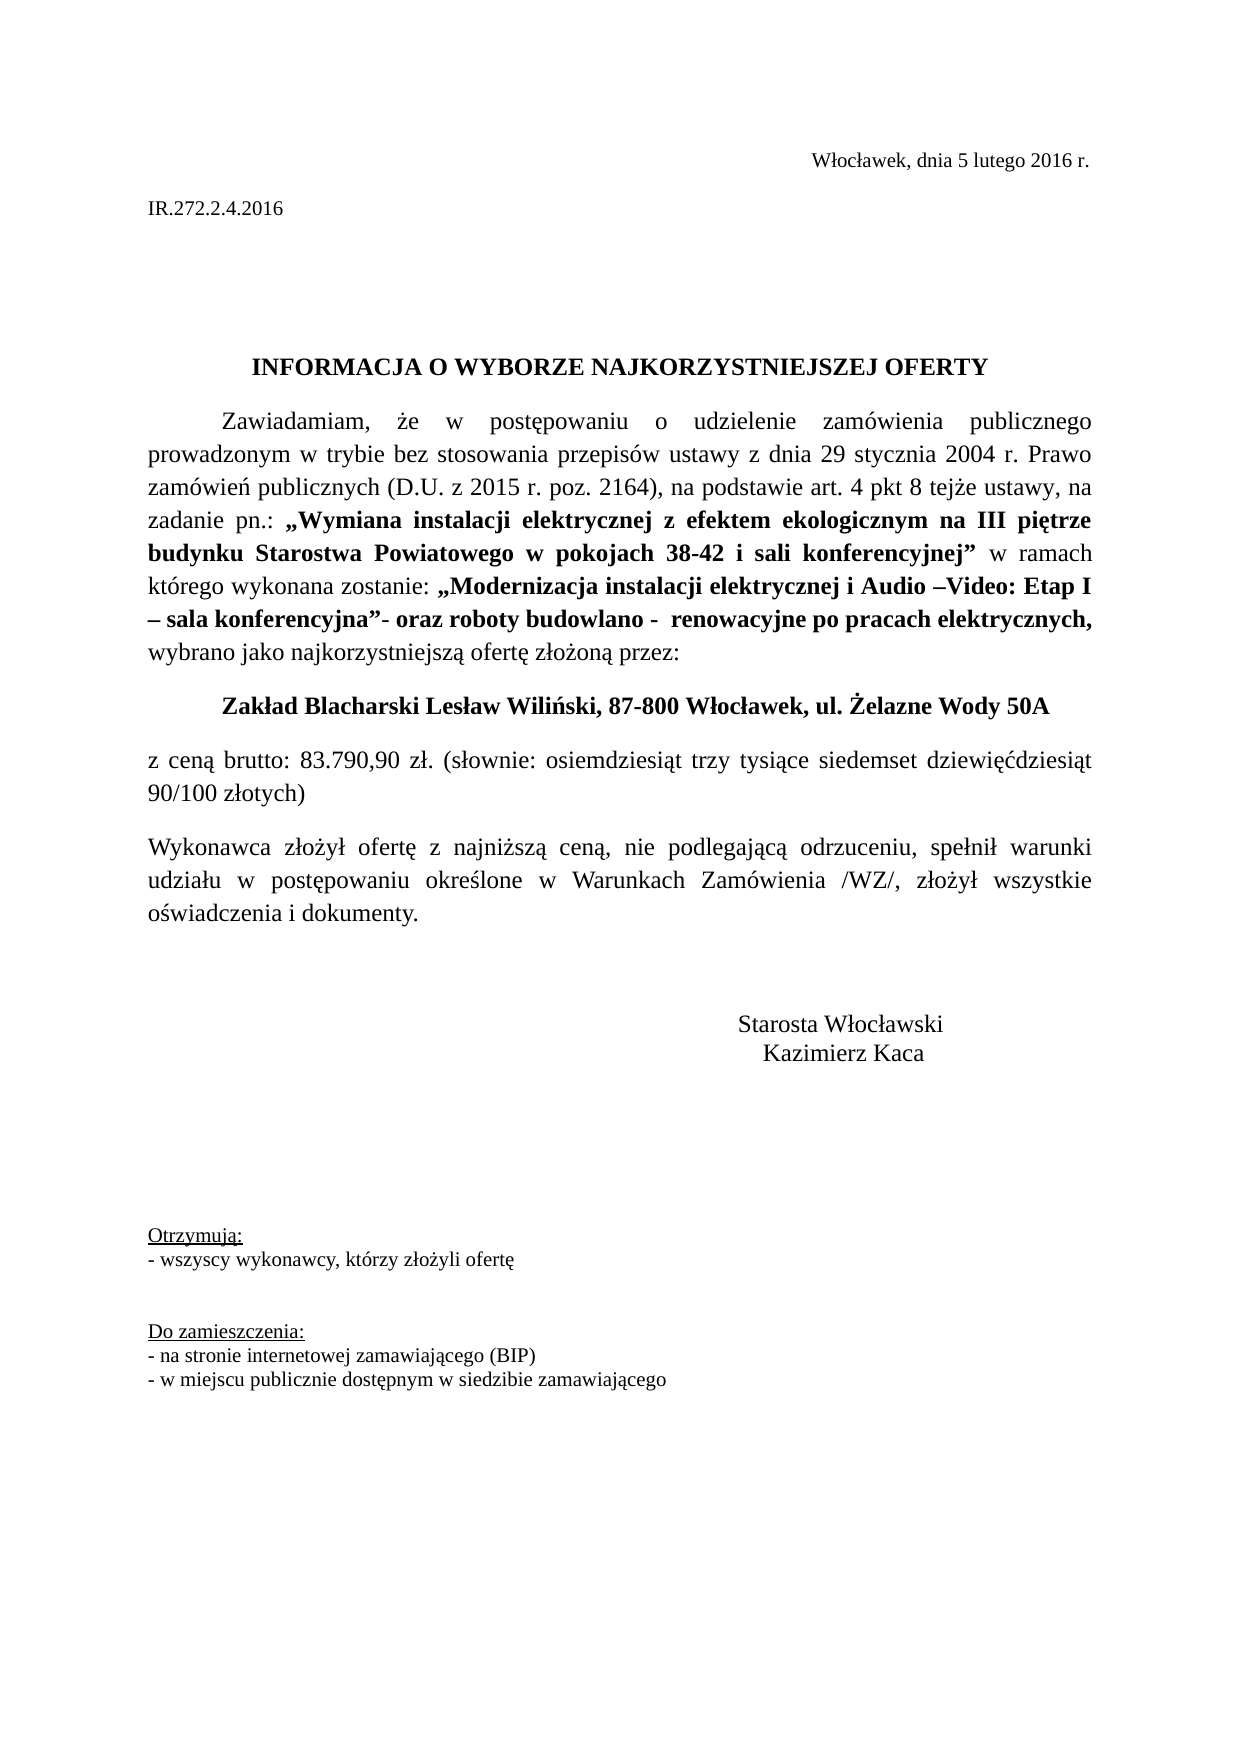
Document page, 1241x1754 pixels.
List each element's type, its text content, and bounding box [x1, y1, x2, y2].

text Kazimierz Kaca [148, 1038, 1093, 1067]
text Włocławek, dnia 5 lutego 2016 r. [738, 148, 1093, 172]
text Wykonawca złożył ofertę z najniższą ceną, nie podlegającą odrzuceniu, spełnił warunki udziału w postępowaniu określone w Warunkach Zamówienia /WZ/, złożył wszystkie oświadczenia i dokumenty. [148, 832, 1093, 927]
text Otrzymują: [148, 1222, 1093, 1247]
text z ceną brutto: 83.790,90 zł. (słownie: osiemdziesiąt trzy tysiące siedemset dziewięćdziesiąt 90/100 złotych) [148, 745, 1093, 807]
text - wszyscy wykonawcy, którzy złożyli ofertę [148, 1247, 1093, 1271]
text INFORMACJA O WYBORZE NAJKORZYSTNIEJSZEJ OFERTY [148, 352, 1093, 381]
text Zakład Blacharski Lesław Wiliński, 87-800 Włocławek, ul. Żelazne Wody 50A [148, 691, 1093, 720]
text Do zamieszczenia: [148, 1319, 1093, 1343]
text IR.272.2.4.2016 [148, 196, 1093, 220]
text - na stronie internetowej zamawiającego (BIP) [148, 1343, 1093, 1367]
text Starosta Włocławski [148, 1009, 1093, 1038]
text - w miejscu publicznie dostępnym w siedzibie zamawiającego [148, 1367, 1093, 1391]
text Zawiadamiam, że w postępowaniu o udzielenie zamówienia publicznego prowadzonym w trybie bez stosowania przepisów ustawy z dnia 29 stycznia 2004 r. Prawo zamówień publicznych (D.U. z 2015 r. poz. 2164), na podstawie art. 4 pkt 8 tejże ustawy, na zadanie pn.: „Wymiana instalacji elektrycznej z efektem ekologicznym na III piętrze budynku Starostwa Powiatowego w pokojach 38-42 i sali konferencyjnej” w ramach którego wykonana zostanie: „Modernizacja instalacji elektrycznej i Audio –Video: Etap I – sala konferencyjna”- oraz roboty budowlano - renowacyjne po pracach elektrycznych, wybrano jako najkorzystniejszą ofertę złożoną przez: [148, 406, 1093, 666]
